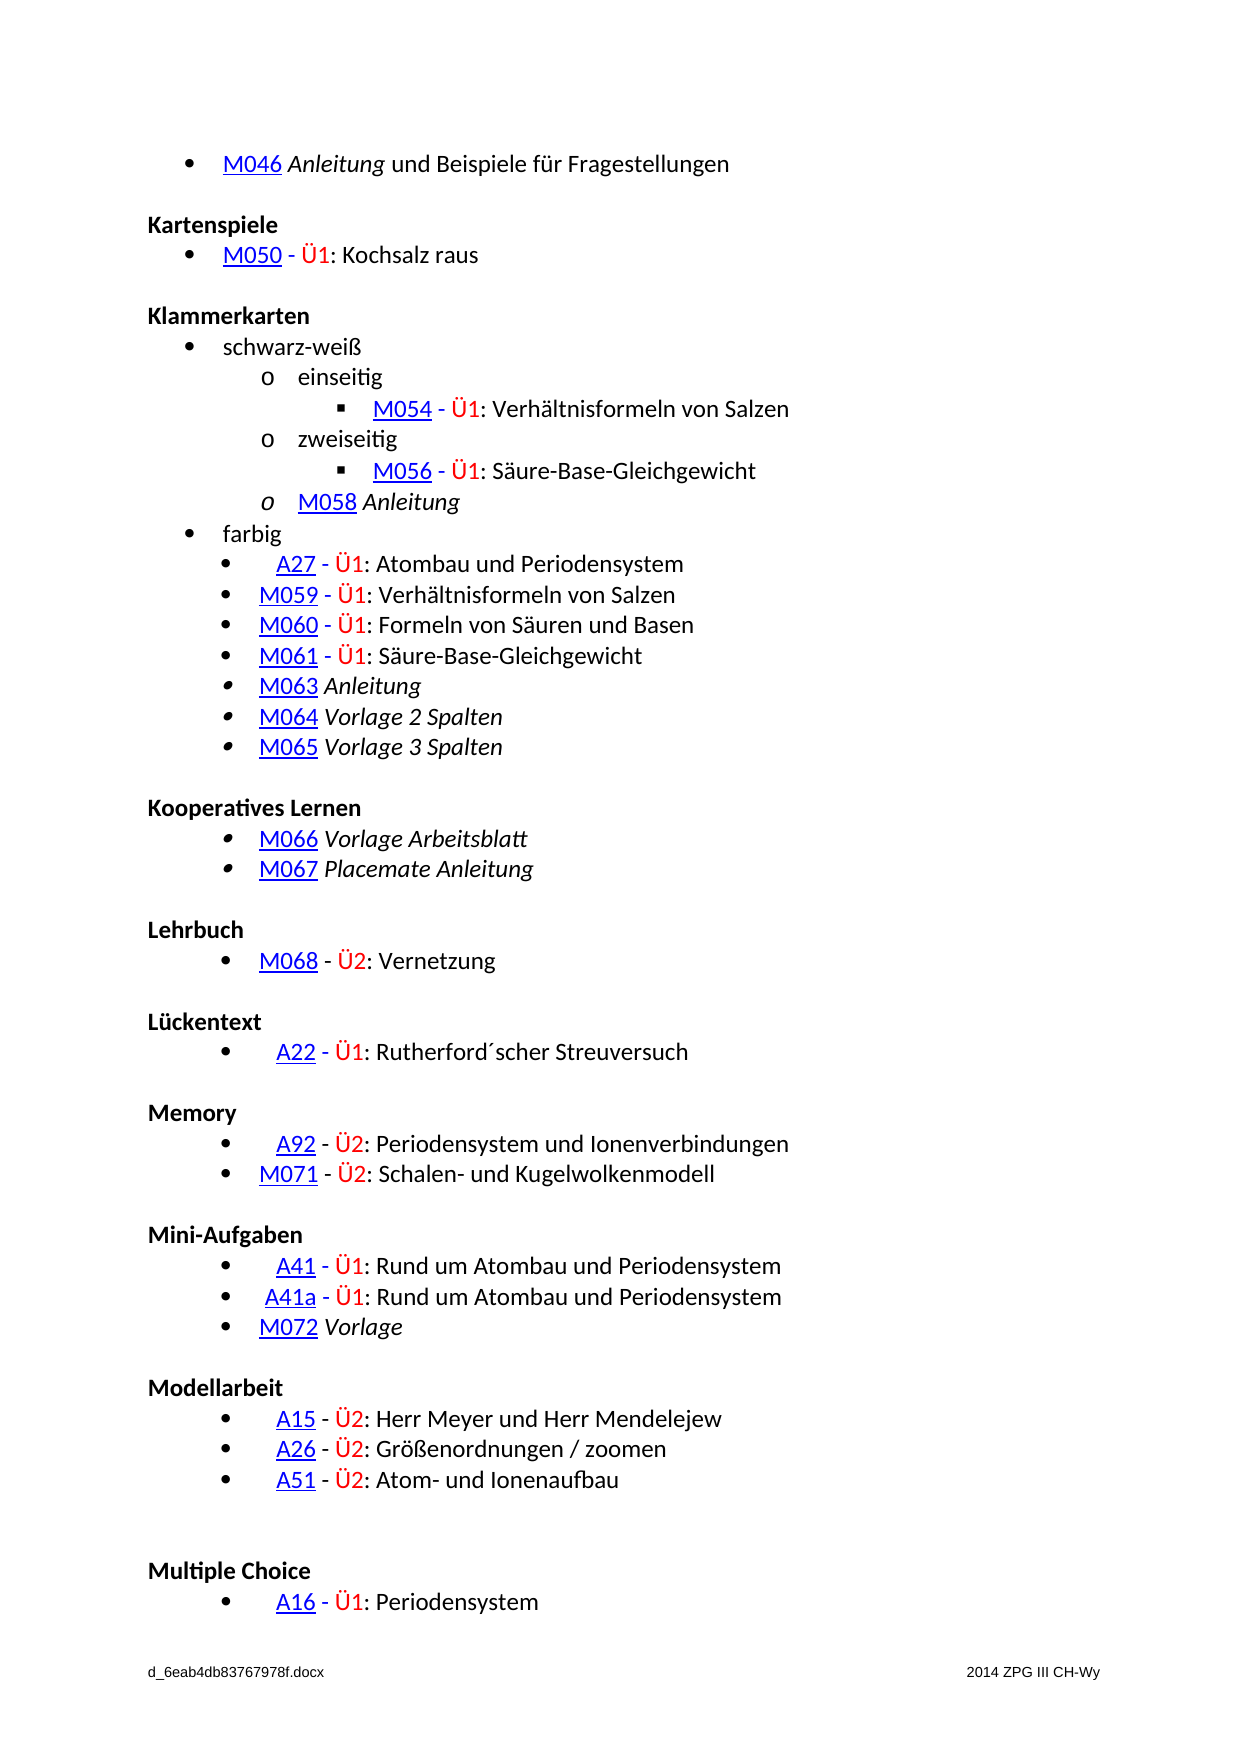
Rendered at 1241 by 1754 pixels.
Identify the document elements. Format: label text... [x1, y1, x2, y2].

text Kartenspiele [148, 209, 1122, 239]
list M065 Vorlage 3 Spalten [221, 731, 1122, 762]
text Klammerkarten [148, 300, 1122, 331]
list A16 - Ü1: Periodensystem [222, 1586, 1122, 1616]
list A41 - Ü1: Rund um Atombau und Periodensystem [221, 1250, 1122, 1281]
list M071 - Ü2: Schalen- und Kugelwolkenmodell [221, 1159, 1122, 1189]
list M054 - Ü1: Verhältnisformeln von Salzen [335, 393, 1122, 424]
text Lückentext [148, 1006, 1122, 1037]
list schwarz-weiß [185, 331, 1122, 361]
list M059 - Ü1: Verhältnisformeln von Salzen [221, 579, 1122, 609]
list einseitig [260, 361, 1122, 393]
list M072 Vorlage [221, 1311, 1122, 1342]
list M067 Placemate Anleitung [221, 853, 1122, 884]
text Modellarbeit [148, 1372, 1122, 1403]
list A27 - Ü1: Atombau und Periodensystem [221, 548, 1122, 579]
text Kooperatives Lernen [148, 792, 1122, 823]
list A92 - Ü2: Periodensystem und Ionenverbindungen [221, 1128, 1122, 1159]
list M066 Vorlage Arbeitsblatt [221, 823, 1122, 853]
list A26 - Ü2: Größenordnungen / zoomen [221, 1433, 1122, 1464]
list M058 Anleitung [260, 486, 1122, 518]
list M060 - Ü1: Formeln von Säuren und Basen [221, 609, 1122, 640]
list M046 Anleitung und Beispiele für Fragestellungen [185, 148, 1122, 178]
list A22 - Ü1: Rutherford´scher Streuversuch [221, 1037, 1122, 1067]
list farbig [185, 518, 1122, 548]
list A15 - Ü2: Herr Meyer und Herr Mendelejew [221, 1403, 1122, 1433]
list M056 - Ü1: Säure-Base-Gleichgewicht [335, 455, 1122, 486]
list A51 - Ü2: Atom- und Ionenaufbau [221, 1464, 1122, 1494]
text Memory [148, 1098, 1122, 1128]
list M063 Anleitung [221, 670, 1122, 701]
list M064 Vorlage 2 Spalten [221, 701, 1122, 731]
text Multiple Choice [148, 1555, 1122, 1586]
list M068 - Ü2: Vernetzung [221, 945, 1122, 976]
list zweiseitig [260, 424, 1122, 455]
text Mini-Aufgaben [148, 1220, 1122, 1250]
list M061 - Ü1: Säure-Base-Gleichgewicht [221, 640, 1122, 670]
list A41a - Ü1: Rund um Atombau und Periodensystem [221, 1281, 1122, 1311]
list M050 - Ü1: Kochsalz raus [185, 239, 1122, 270]
text Lehrbuch [148, 914, 1122, 945]
